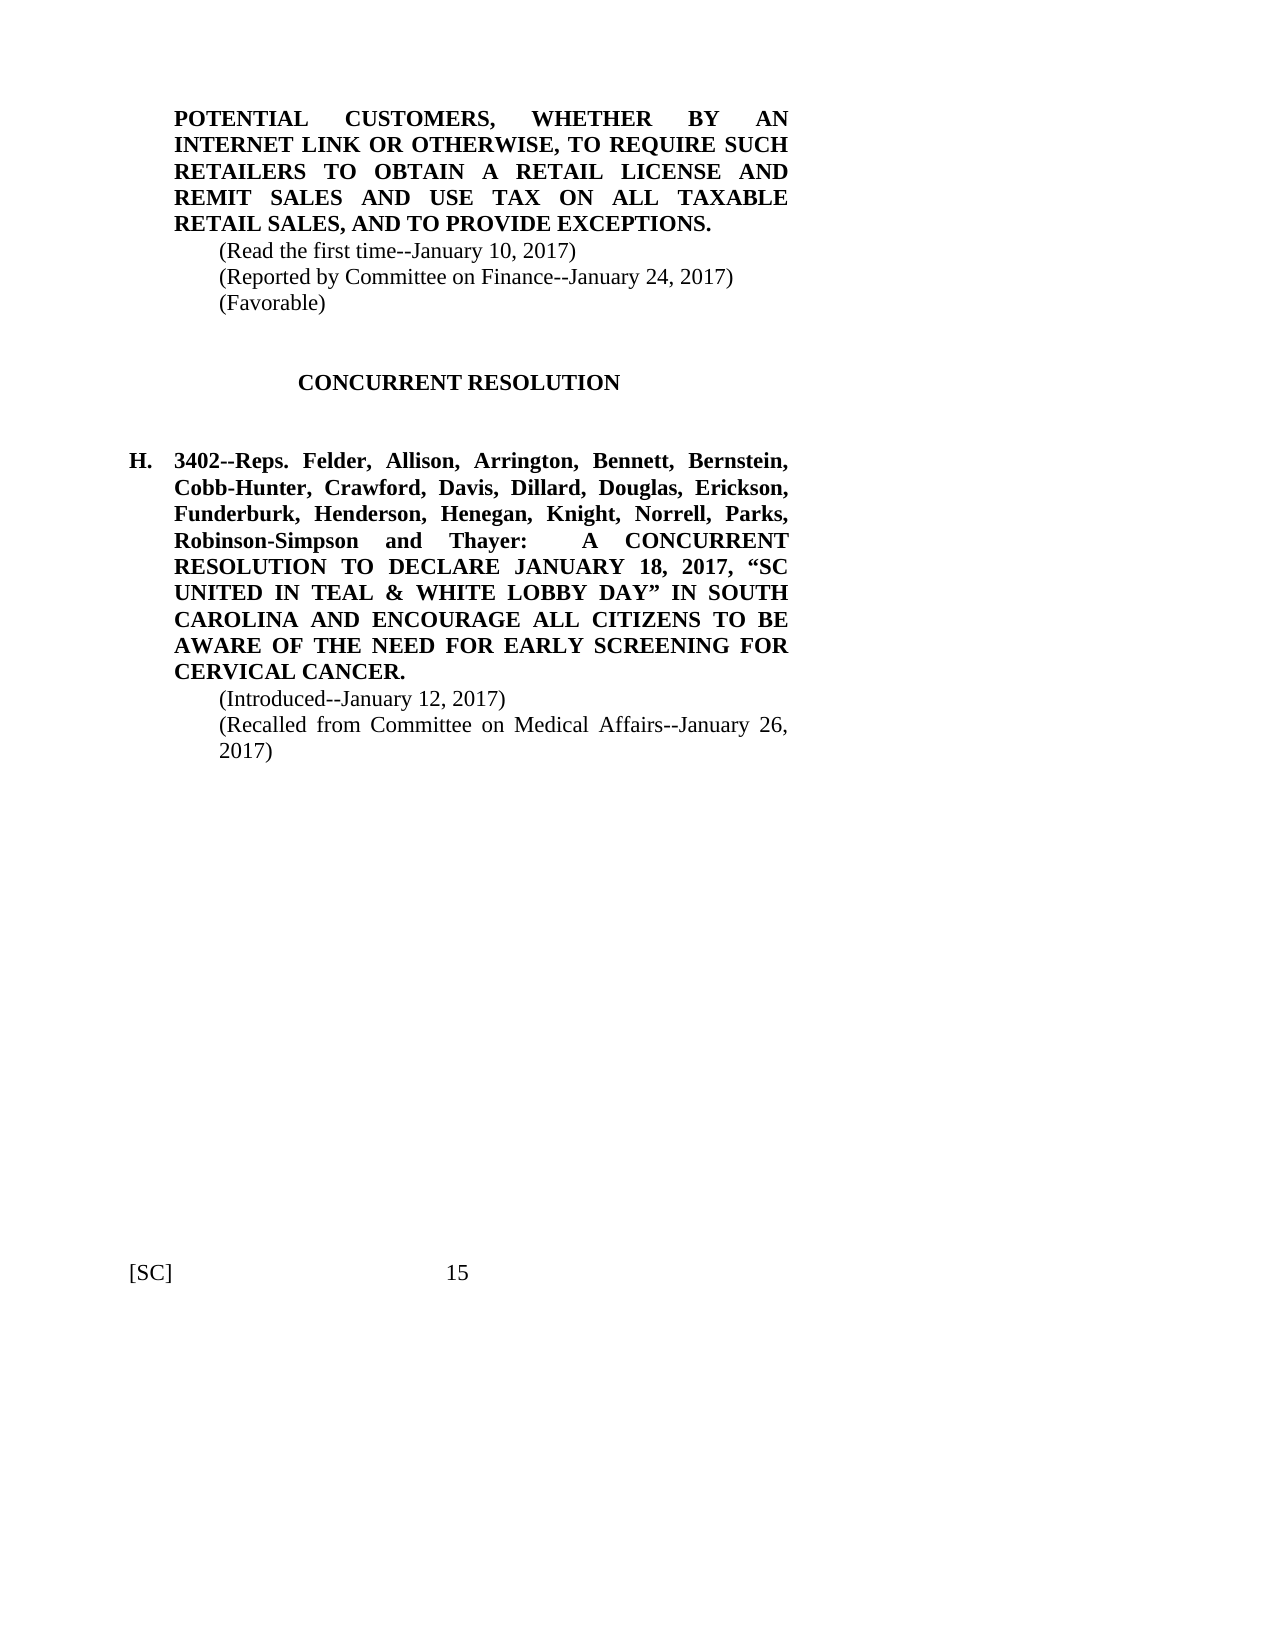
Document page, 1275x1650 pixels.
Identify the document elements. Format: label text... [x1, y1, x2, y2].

title H. 3402--Reps. Felder, Allison, Arrington, Bennett, Bernstein, Cobb-Hunter, Crawford, Davis, Dillard, Douglas, Erickson, Funderburk, Henderson, Henegan, Knight, Norrell, Parks, Robinson-Simpson and Thayer: A CONCURRENT RESOLUTION TO DECLARE JANUARY 18, 2017, “SC UNITED IN TEAL & WHITE LOBBY DAY” IN SOUTH CAROLINA AND ENCOURAGE ALL CITIZENS TO BE AWARE OF THE NEED FOR EARLY SCREENING FOR CERVICAL CANCER. [129, 448, 789, 685]
text (Introduced--January 12, 2017) [219, 685, 789, 711]
text (Favorable) [219, 289, 789, 316]
text (Reported by Committee on Finance--January 24, 2017) [219, 263, 789, 289]
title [129, 105, 789, 237]
text (Recalled from Committee on Medical Affairs--January 26, 2017) [219, 711, 789, 764]
subtitle CONCURRENT RESOLUTION [129, 368, 789, 395]
text (Read the first time--January 10, 2017) [219, 237, 789, 263]
